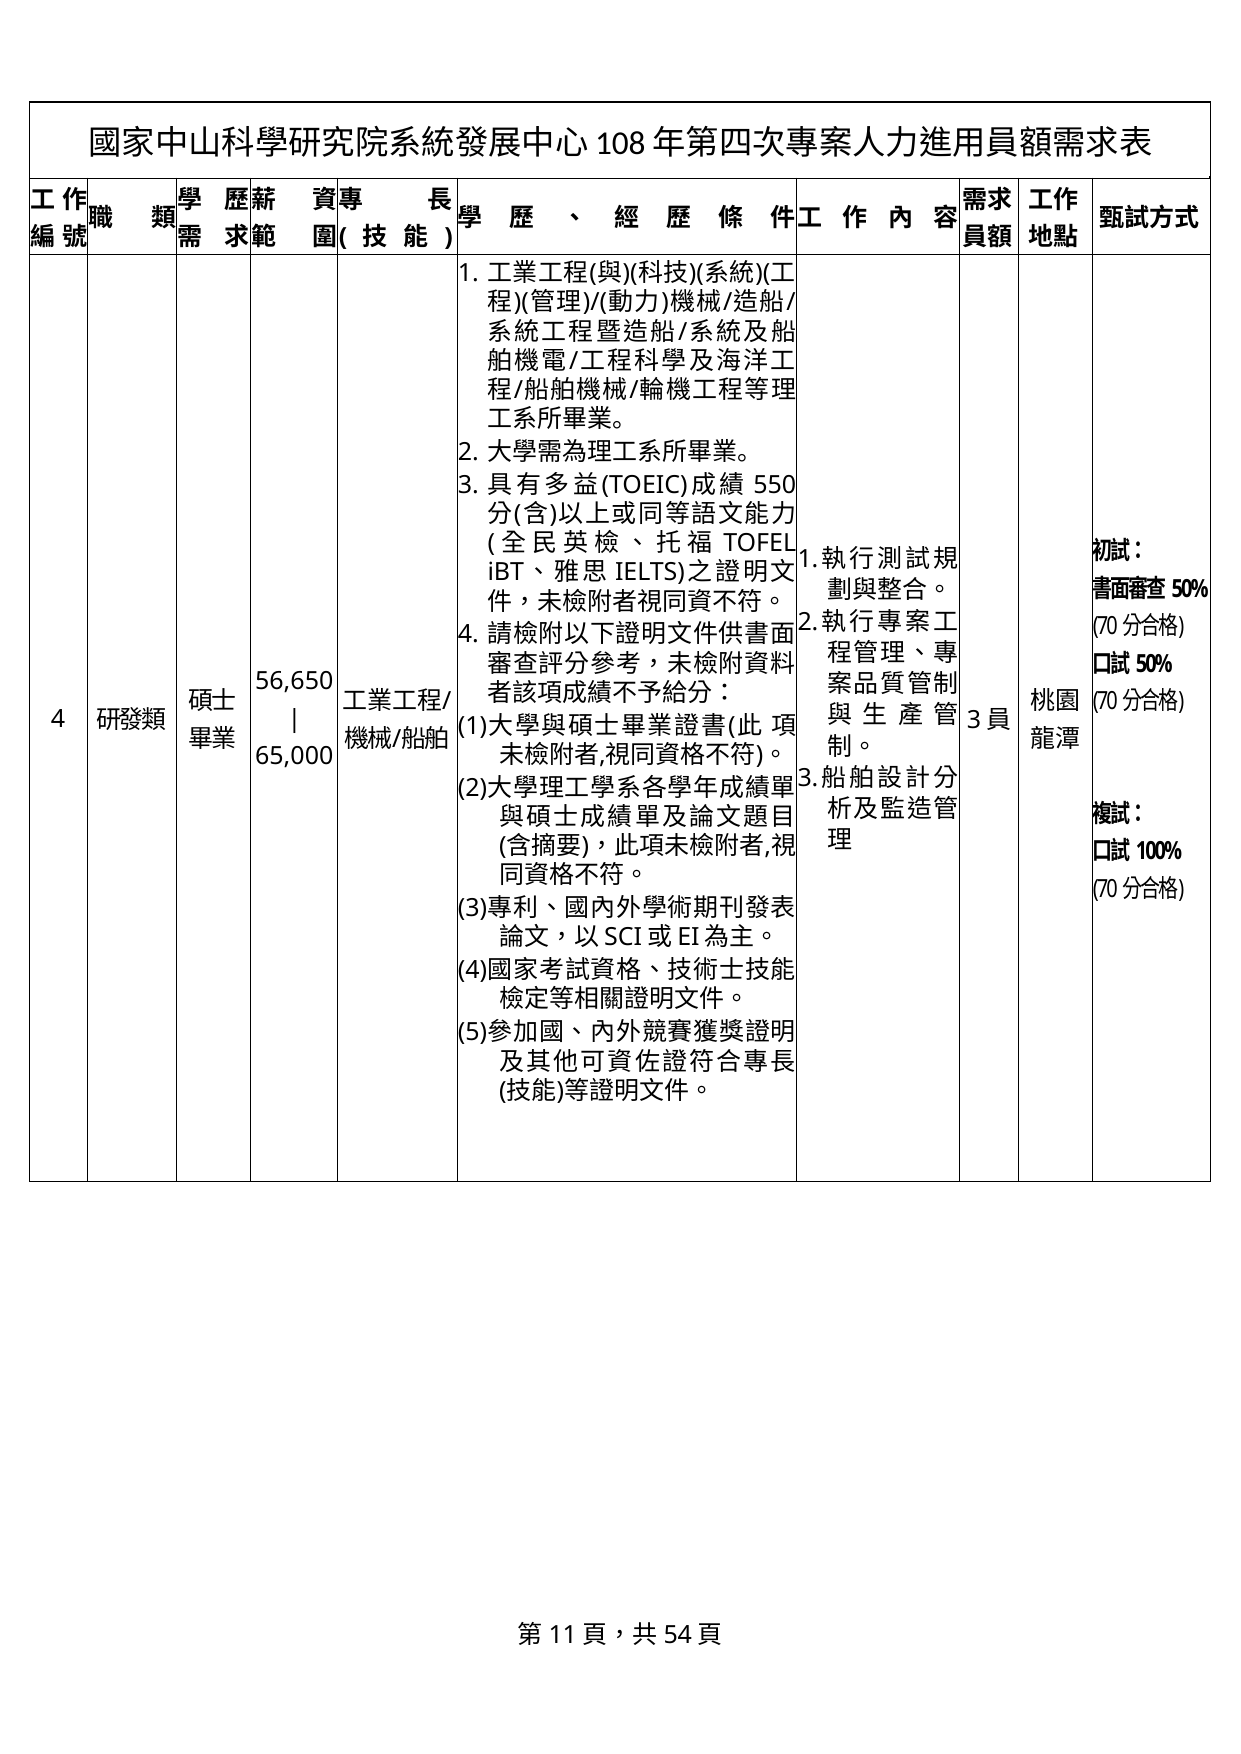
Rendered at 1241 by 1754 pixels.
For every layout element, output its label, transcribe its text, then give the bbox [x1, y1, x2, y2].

table_cell 研發類 [88, 255, 176, 1181]
table_cell 需求 員額 [960, 179, 1018, 253]
table_cell 初試： 書面審查50% (70分合格) 口試50% (70分合格) 複試： 口試100% (70分合格) [1093, 255, 1210, 1181]
table_header 國家中山科學研究院系統發展中心108年第四次專案人力進用員額需求表 [30, 103, 1210, 177]
table_cell 桃園 龍潭 [1019, 255, 1092, 1181]
table_cell 專長 (技能) [338, 179, 457, 253]
table_cell 薪資 範圍 [251, 179, 337, 253]
table_cell 工作 地點 [1019, 179, 1092, 253]
table_cell 碩士 畢業 [177, 255, 250, 1181]
table_cell 工業工程(與)(科技)(系統)(工程)(管理)/(動力)機械/造船/系統工程暨造船/系統及船舶機電/工程科學及海洋工程/船舶機械/輪機工程等理工系所畢業。 大學需為理工系所畢業。 具有多益(TOEIC)成績550分(含)以上或同等語文能力(全民英檢、托福TOFEL iBT、雅思IELTS)之證明文件，未檢附者視同資不符。 請檢附以下證明文件供書面審查評分參考，未檢附資料者該項成績不予給分： (1)大學與碩士畢業證書(此 項未檢附者,視同資格不符)。 (2)大學理工學系各學年成績單與碩士成績單及論文題目(含摘要)，此項未檢附者,視同資格不符。 (3)專利、國內外學術期刊發表論文，以SCI或EI為主。 (4)國家考試資格、技術士技能檢定等相關證明文件。 (5)參加國、內外競賽獲獎證明及其他可資佐證符合專長(技能)等證明文件。 [458, 255, 796, 1181]
table_cell 工作內容 [797, 179, 959, 253]
table_cell 3員 [960, 255, 1018, 1181]
table_cell 56,650 | 65,000 [251, 255, 337, 1181]
table_cell 職類 [88, 179, 176, 253]
table_cell 4 [30, 255, 87, 1181]
table_cell 工業工程/機械/船舶 [338, 255, 457, 1181]
table_cell 1.執行測試規劃與整合。 2.執行專案工程管理、專案品質管制與生產管制。 3.船舶設計分析及監造管理 [797, 255, 959, 1181]
table_cell 學歷需求 [177, 179, 250, 253]
table_cell 工作 編號 [30, 179, 87, 253]
table_cell 學歷、經歷條件 [458, 179, 796, 253]
table_cell 甄試方式 [1093, 179, 1210, 253]
